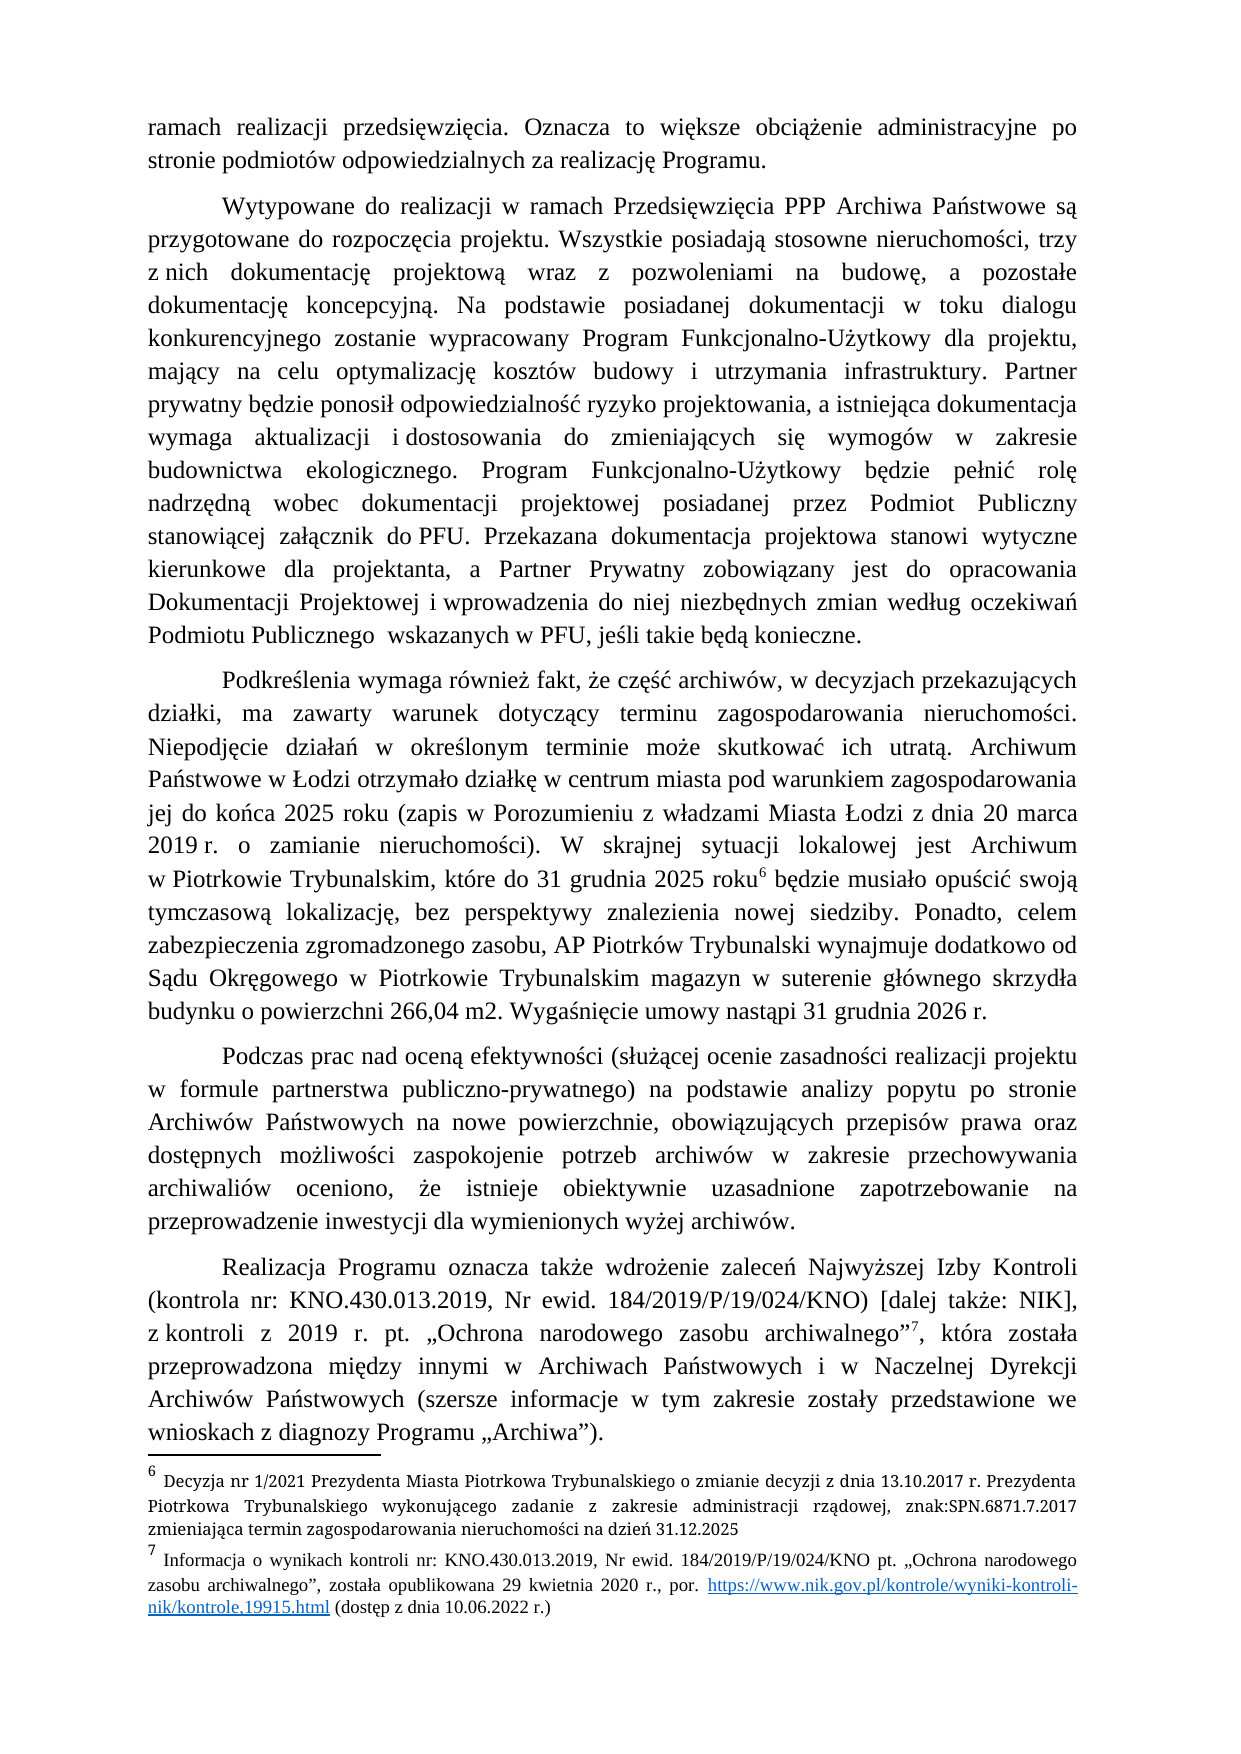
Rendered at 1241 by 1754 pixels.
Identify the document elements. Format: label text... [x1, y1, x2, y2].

text Podczas prac nad oceną efektywności (służącej ocenie zasadności realizacji projektu w formule partnerstwa publiczno-prywatnego) na podstawie analizy popytu po stronie Archiwów Państwowych na nowe powierzchnie, obowiązujących przepisów prawa oraz dostępnych możliwości zaspokojenie potrzeb archiwów w zakresie przechowywania archiwaliów oceniono, że istnieje obiektywnie uzasadnione zapotrzebowanie na przeprowadzenie inwestycji dla wymienionych wyżej archiwów. [148, 1041, 1078, 1235]
text Wytypowane do realizacji w ramach Przedsięwzięcia PPP Archiwa Państwowe są przygotowane do rozpoczęcia projektu. Wszystkie posiadają stosowne nieruchomości, trzy z nich dokumentację projektową wraz z pozwoleniami na budowę, a pozostałe dokumentację koncepcyjną. Na podstawie posiadanej dokumentacji w toku dialogu konkurencyjnego zostanie wypracowany Program Funkcjonalno-Użytkowy dla projektu, mający na celu optymalizację kosztów budowy i utrzymania infrastruktury. Partner prywatny będzie ponosił odpowiedzialność ryzyko projektowania, a istniejąca dokumentacja wymaga aktualizacji i dostosowania do zmieniających się wymogów w zakresie budownictwa ekologicznego. Program Funkcjonalno-Użytkowy będzie pełnić rolę nadrzędną wobec dokumentacji projektowej posiadanej przez Podmiot Publiczny stanowiącej załącznik do PFU. Przekazana dokumentacja projektowa stanowi wytyczne kierunkowe dla projektanta, a Partner Prywatny zobowiązany jest do opracowania Dokumentacji Projektowej i wprowadzenia do niej niezbędnych zmian według oczekiwań Podmiotu Publicznego wskazanych w PFU, jeśli takie będą konieczne. [148, 191, 1078, 649]
text Realizacja Programu oznacza także wdrożenie zaleceń Najwyższej Izby Kontroli (kontrola nr: KNO.430.013.2019, Nr ewid. 184/2019/P/19/024/KNO) [dalej także: NIK], z kontroli z 2019 r. pt. „Ochrona narodowego zasobu archiwalnego”, która została przeprowadzona między innymi w Archiwach Państwowych i w Naczelnej Dyrekcji Archiwów Państwowych (szersze informacje w tym zakresie zostały przedstawione we wnioskach z diagnozy Programu „Archiwa”). [148, 1252, 1078, 1446]
text Podkreślenia wymaga również fakt, że część archiwów, w decyzjach przekazujących działki, ma zawarty warunek dotyczący terminu zagospodarowania nieruchomości. Niepodjęcie działań w określonym terminie może skutkować ich utratą. Archiwum Państwowe w Łodzi otrzymało działkę w centrum miasta pod warunkiem zagospodarowania jej do końca 2025 roku (zapis w Porozumieniu z władzami Miasta Łodzi z dnia 20 marca 2019 r. o zamianie nieruchomości). W skrajnej sytuacji lokalowej jest Archiwum w Piotrkowie Trybunalskim, które do 31 grudnia 2025 roku będzie musiało opuścić swoją tymczasową lokalizację, bez perspektywy znalezienia nowej siedziby. Ponadto, celem zabezpieczenia zgromadzonego zasobu, AP Piotrków Trybunalski wynajmuje dodatkowo od Sądu Okręgowego w Piotrkowie Trybunalskim magazyn w suterenie głównego skrzydła budynku o powierzchni 266,04 m2. Wygaśnięcie umowy nastąpi 31 grudnia 2026 r. [148, 666, 1078, 1024]
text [148, 112, 1078, 174]
